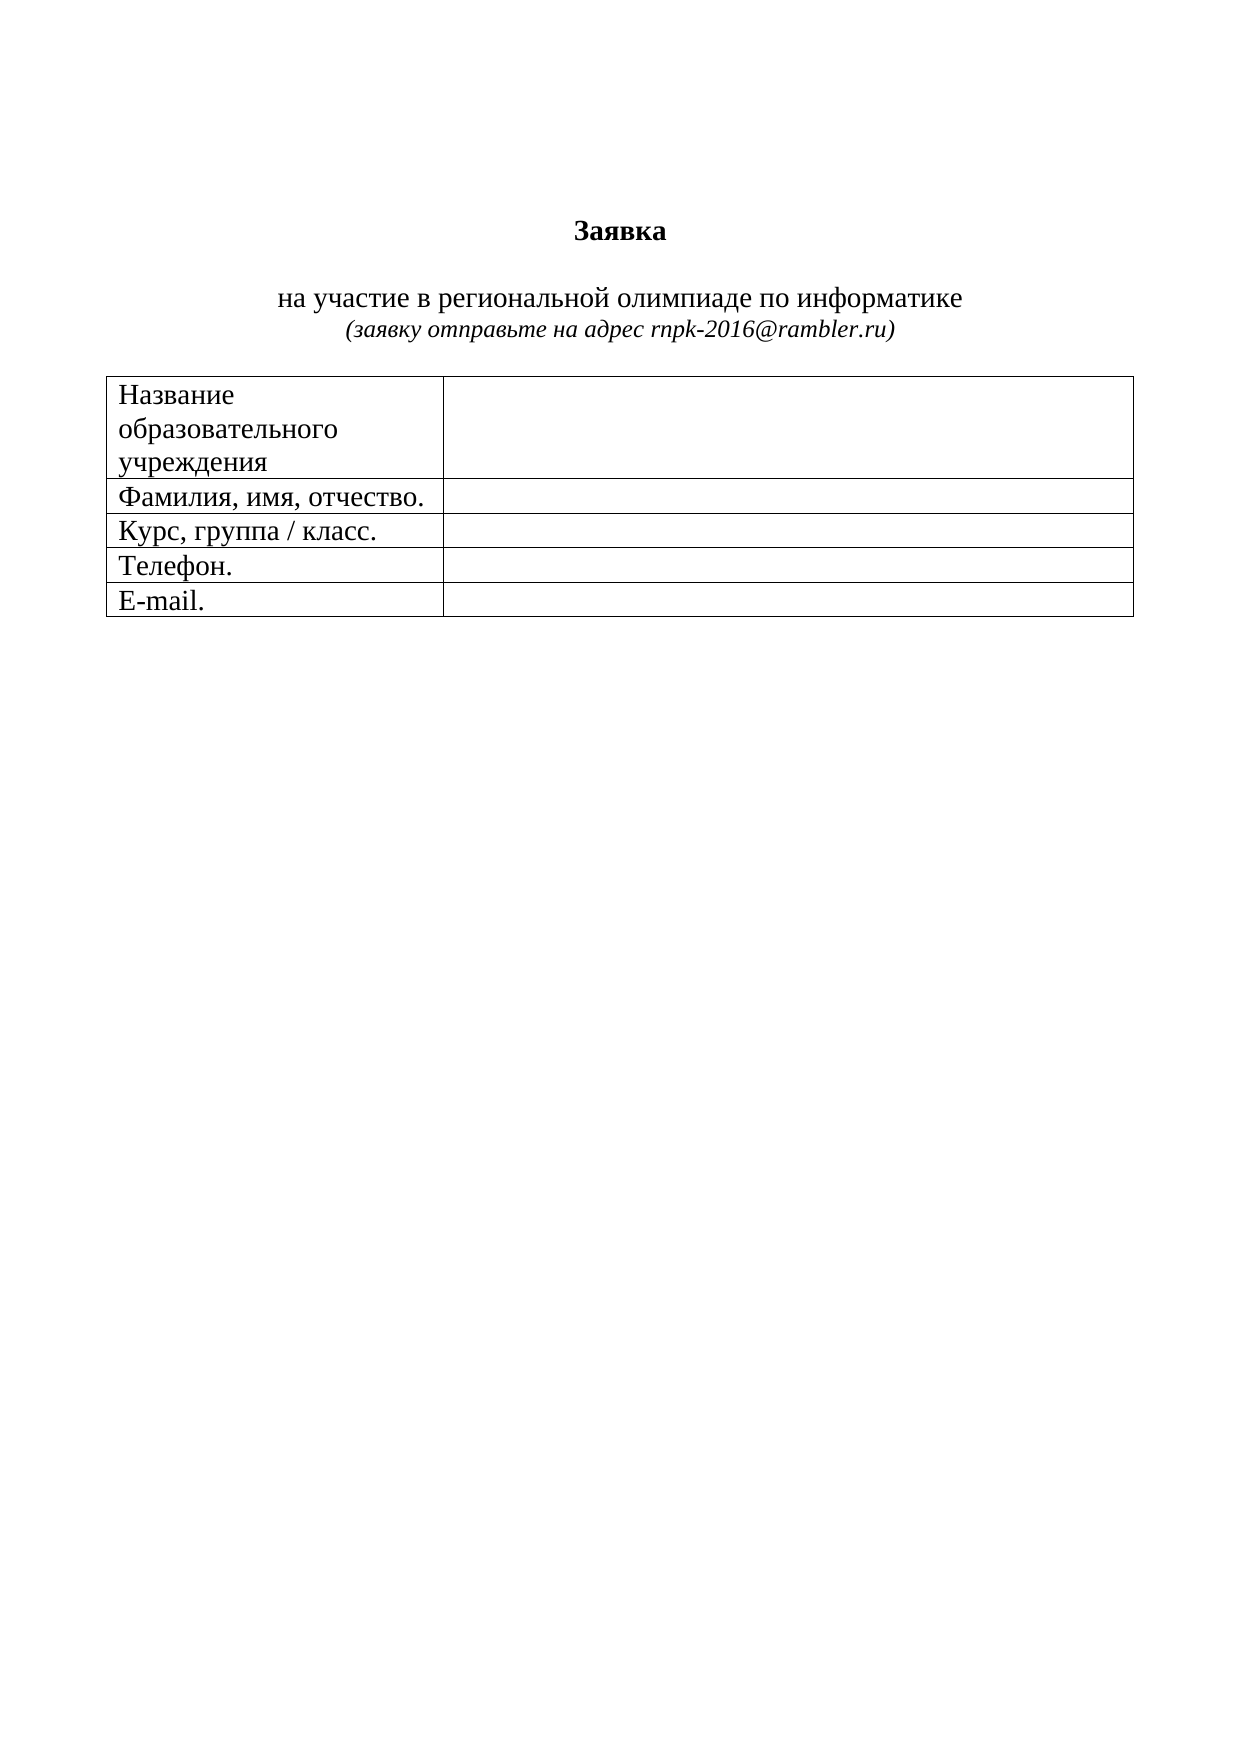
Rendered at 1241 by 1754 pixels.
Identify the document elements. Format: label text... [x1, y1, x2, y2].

text (заявку отправьте на адрес rnpk-2016@rambler.ru) [118, 314, 1122, 343]
text Заявка [118, 213, 1122, 247]
table_cell Фамилия, имя, отчество. [107, 479, 443, 512]
table_cell Телефон. [107, 548, 443, 582]
table_cell [444, 514, 1133, 547]
table_cell [444, 583, 1133, 616]
text на участие в региональной олимпиаде по информатике [118, 280, 1122, 314]
table_cell [444, 548, 1133, 582]
table_header [444, 377, 1133, 478]
table_header Название образовательного учреждения [107, 377, 443, 478]
table_cell [444, 479, 1133, 512]
table_cell Курс, группа / класс. [107, 514, 443, 547]
table_cell E-mail. [107, 583, 443, 616]
